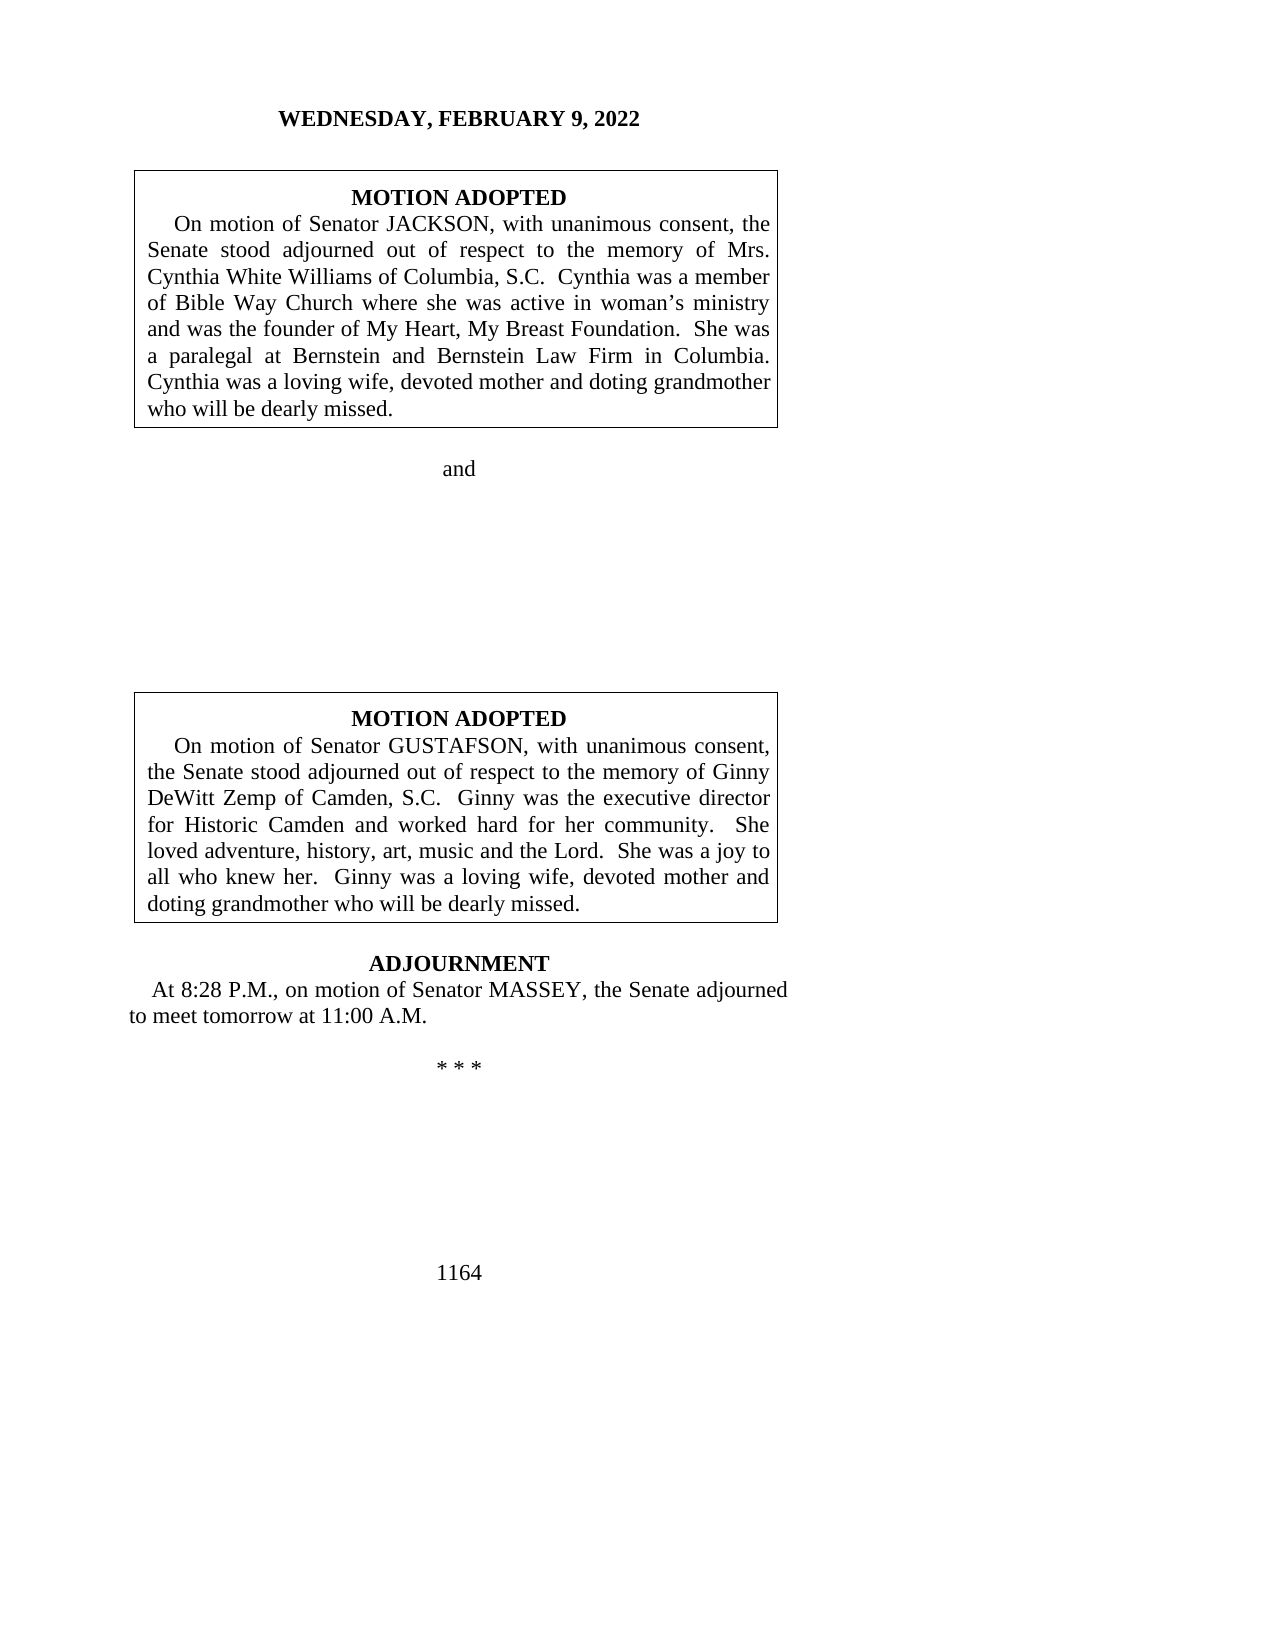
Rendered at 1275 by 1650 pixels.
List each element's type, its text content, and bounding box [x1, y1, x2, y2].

text MOTION ADOPTED [135, 693, 777, 718]
text and [129, 454, 789, 481]
text MOTION ADOPTED [135, 171, 777, 197]
text On motion of Senator JACKSON, with unanimous consent, the Senate stood adjourned out of respect to the memory of Mrs. Cynthia White Williams of Columbia, S.C. Cynthia was a member of Bible Way Church where she was active in woman’s ministry and was the founder of My Heart, My Breast Foundation. She was a paralegal at Bernstein and Bernstein Law Firm in Columbia. Cynthia was a loving wife, devoted mother and doting grandmother who will be dearly missed. [135, 197, 777, 427]
text At 8:28 P.M., on motion of Senator MASSEY, the Senate adjourned to meet tomorrow at 11:00 A.M. [129, 976, 789, 1029]
text ADJOURNMENT [129, 950, 789, 976]
text On motion of Senator GUSTAFSON, with unanimous consent, the Senate stood adjourned out of respect to the memory of Ginny DeWitt Zemp of Camden, S.C. Ginny was the executive director for Historic Camden and worked hard for her community. She loved adventure, history, art, music and the Lord. She was a joy to all who knew her. Ginny was a loving wife, devoted mother and doting grandmother who will be dearly missed. [135, 718, 777, 922]
text * * * [129, 1055, 789, 1082]
